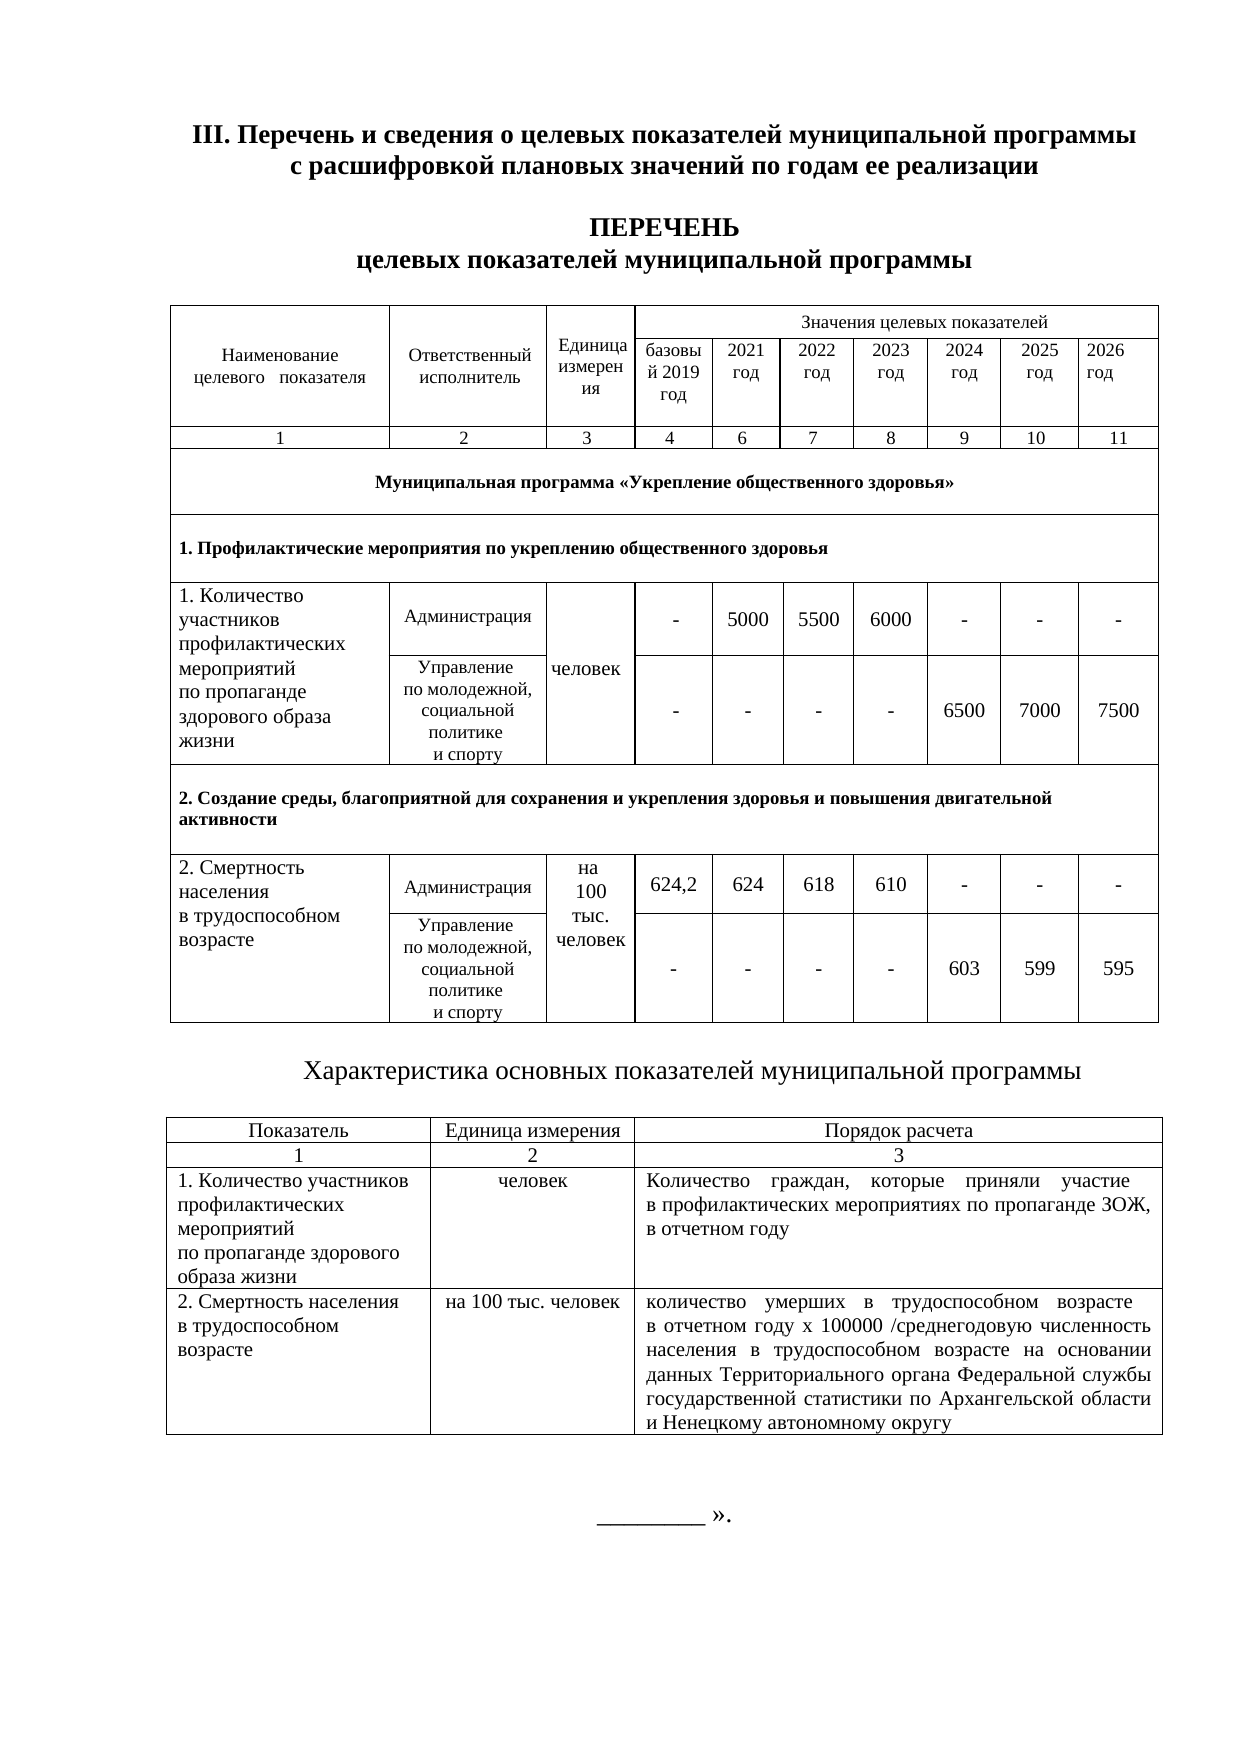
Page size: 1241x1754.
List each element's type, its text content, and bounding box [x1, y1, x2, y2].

table_cell 3 [547, 427, 634, 448]
table_cell - [636, 656, 712, 764]
table_cell на 100 тыс. человек [547, 855, 634, 1022]
table_cell 1. Профилактические мероприятия по укреплению общественного здоровья [171, 515, 1158, 582]
table_cell - [1001, 855, 1078, 913]
table_cell 7 [781, 427, 853, 448]
table_cell - [713, 656, 783, 764]
table_cell 599 [1001, 914, 1078, 1022]
table_cell Муниципальная программа «Укрепление общественного здоровья» [171, 449, 1158, 514]
table_cell 624 [713, 855, 783, 913]
table_header Единица измерения [431, 1118, 634, 1142]
table_cell 2. Смертность населения в трудоспособном возрасте [167, 1289, 430, 1434]
table_cell 7500 [1079, 656, 1158, 764]
table_cell 9 [928, 427, 1000, 448]
table_cell - [636, 914, 712, 1022]
table_cell 8 [854, 427, 927, 448]
table_cell 2026 год [1079, 339, 1158, 426]
table_cell 5000 [713, 583, 783, 655]
table_cell - [854, 656, 927, 764]
table_header Единица измерения [547, 306, 634, 426]
text III. Перечень и сведения о целевых показателей муниципальной программы [177, 118, 1152, 149]
table_cell Управление по молодежной, социальной политике и спорту [390, 914, 546, 1022]
table_cell - [928, 583, 1000, 655]
table_cell человек [431, 1168, 634, 1288]
table_cell 7000 [1001, 656, 1078, 764]
table_cell Управление по молодежной, социальной политике и спорту [390, 656, 546, 764]
table_cell Количество граждан, которые приняли участие в профилактических мероприятиях по пропаганде ЗОЖ, в отчетном году [635, 1168, 1162, 1288]
table_cell количество умерших в трудоспособном возрасте в отчетном году х 100000 /среднегодовую численность населения в трудоспособном возрасте на основании данных Территориального органа Федеральной службы государственной статистики по Архангельской области и Ненецкому автономному округу [635, 1289, 1162, 1434]
text ПЕРЕЧЕНЬ [177, 212, 1152, 243]
table_cell 3 [635, 1143, 1162, 1167]
table_cell 610 [854, 855, 927, 913]
text Характеристика основных показателей муниципальной программы [177, 1054, 1152, 1086]
table_cell 11 [1079, 427, 1158, 448]
table_cell 6 [713, 427, 779, 448]
table_cell 5500 [784, 583, 853, 655]
table_cell - [713, 914, 783, 1022]
table_cell Администрация [390, 583, 546, 655]
table_cell 595 [1079, 914, 1158, 1022]
table_cell 2022 год [781, 339, 853, 426]
text целевых показателей муниципальной программы [177, 243, 1152, 274]
table_cell 2. Создание среды, благоприятной для сохранения и укрепления здоровья и повышения двигательной активности [171, 765, 1158, 854]
table_cell 2025 год [1001, 339, 1078, 426]
table_cell - [784, 656, 853, 764]
table_cell 10 [1001, 427, 1078, 448]
table_cell 1 [167, 1143, 430, 1167]
table_cell - [636, 583, 712, 655]
table_cell 1. Количество участников профилактических мероприятий по пропаганде здорового образа жизни [167, 1168, 430, 1288]
table_cell 4 [636, 427, 712, 448]
text с расшифровкой плановых значений по годам ее реализации [177, 149, 1152, 180]
table_cell - [854, 914, 927, 1022]
table_header Порядок расчета [635, 1118, 1162, 1142]
table_cell - [928, 855, 1000, 913]
table_cell 2 [431, 1143, 634, 1167]
table_header Показатель [167, 1118, 430, 1142]
table_cell 2021 год [713, 339, 779, 426]
table_cell 624,2 [636, 855, 712, 913]
table_cell 1. Количество участников профилактических мероприятий по пропаганде здорового образа жизни [171, 583, 389, 764]
table_header Ответственный исполнитель [390, 306, 546, 426]
table_cell - [1001, 583, 1078, 655]
table_cell 2. Смертность населения в трудоспособном возрасте [171, 855, 389, 1022]
table_cell - [784, 914, 853, 1022]
table_header Наименование целевого показателя [171, 306, 389, 426]
table_cell базовый 2019 год [636, 339, 712, 426]
table_cell 603 [928, 914, 1000, 1022]
text ________ ». [177, 1497, 1152, 1528]
table_cell Администрация [390, 855, 546, 913]
table_cell 2 [390, 427, 546, 448]
table_cell 6000 [854, 583, 927, 655]
table_cell - [1079, 583, 1158, 655]
table_cell - [1079, 855, 1158, 913]
table_cell 618 [784, 855, 853, 913]
table_cell на 100 тыс. человек [431, 1289, 634, 1434]
table_cell человек [547, 583, 634, 764]
table_cell 6500 [928, 656, 1000, 764]
table_cell 2024 год [928, 339, 1000, 426]
table_cell 2023 год [854, 339, 927, 426]
table_cell 1 [171, 427, 389, 448]
table_header Значения целевых показателей [636, 306, 1158, 338]
